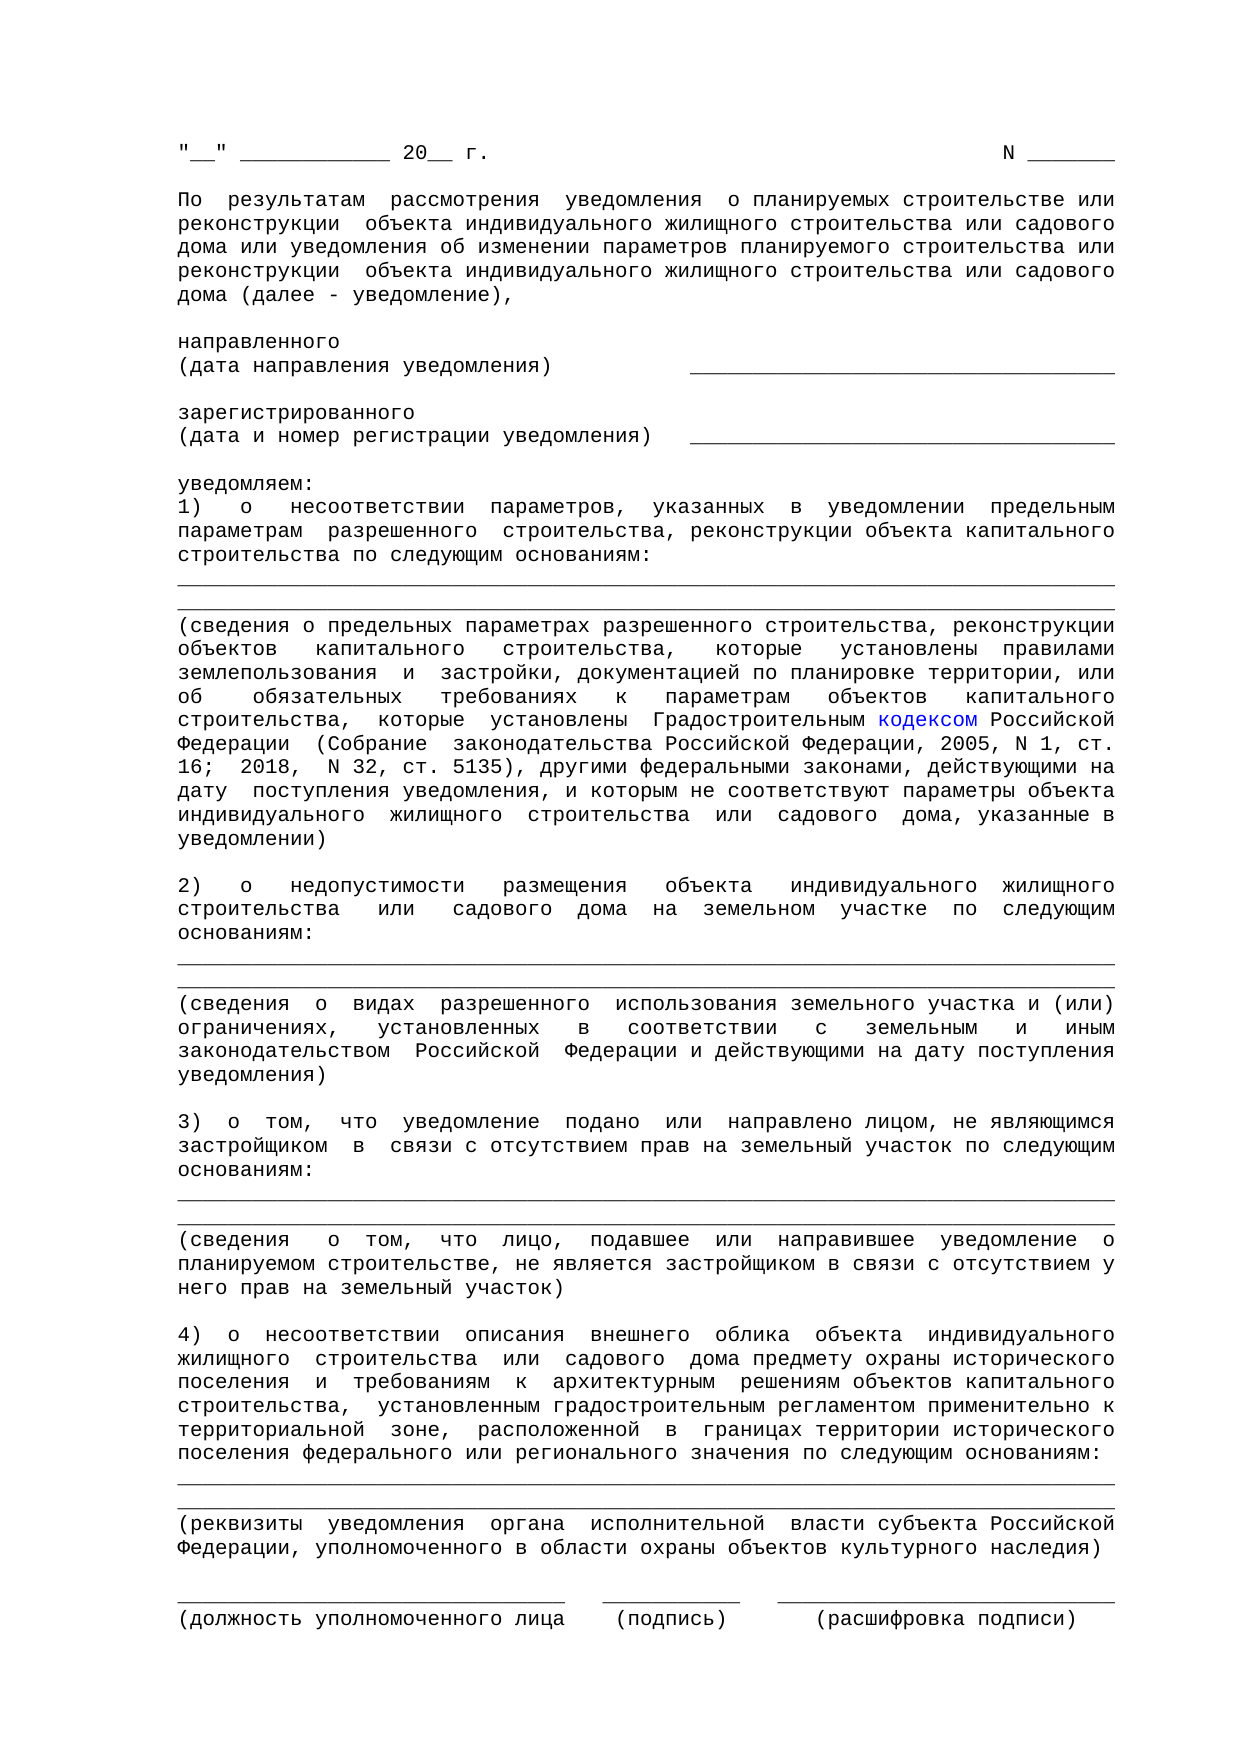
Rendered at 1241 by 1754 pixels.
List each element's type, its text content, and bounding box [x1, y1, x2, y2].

text ___________________________________________________________________________ [177, 1182, 1152, 1206]
text застройщиком в связи с отсутствием прав на земельный участок по следующим [177, 1135, 1152, 1158]
text планируемом строительстве, не является застройщиком в связи с отсутствием у [177, 1253, 1152, 1277]
text дома или уведомления об изменении параметров планируемого строительства или [177, 236, 1152, 260]
text "__" ____________ 20__ г. N _______ [177, 142, 1152, 165]
text дату поступления уведомления, и которым не соответствуют параметры объекта [177, 780, 1152, 804]
text уведомляем: [177, 473, 1152, 496]
text По результатам рассмотрения уведомления о планируемых строительстве или [177, 189, 1152, 213]
text поселения федерального или регионального значения по следующим основаниям: [177, 1442, 1152, 1466]
text ___________________________________________________________________________ [177, 591, 1152, 615]
text него прав на земельный участок) [177, 1277, 1152, 1300]
text уведомления) [177, 1064, 1152, 1088]
text _______________________________ ___________ ___________________________ [177, 1584, 1152, 1608]
text 3) о том, что уведомление подано или направлено лицом, не являющимся [177, 1111, 1152, 1135]
text (сведения о предельных параметрах разрешенного строительства, реконструкции [177, 615, 1152, 638]
text ___________________________________________________________________________ [177, 567, 1152, 591]
text объектов капитального строительства, которые установлены правилами [177, 638, 1152, 662]
text уведомлении) [177, 827, 1152, 851]
text землепользования и застройки, документацией по планировке территории, или [177, 662, 1152, 686]
text дома (далее - уведомление), [177, 284, 1152, 307]
text строительства, установленным градостроительным регламентом применительно к [177, 1395, 1152, 1419]
text реконструкции объекта индивидуального жилищного строительства или садового [177, 213, 1152, 236]
text поселения и требованиям к архитектурным решениям объектов капитального [177, 1371, 1152, 1395]
text Федерации (Собрание законодательства Российской Федерации, 2005, N 1, ст. [177, 733, 1152, 757]
text 2) о недопустимости размещения объекта индивидуального жилищного [177, 875, 1152, 898]
text основаниям: [177, 922, 1152, 946]
text территориальной зоне, расположенной в границах территории исторического [177, 1419, 1152, 1442]
text жилищного строительства или садового дома предмету охраны исторического [177, 1348, 1152, 1371]
text законодательством Российской Федерации и действующими на дату поступления [177, 1040, 1152, 1064]
text (сведения о том, что лицо, подавшее или направившее уведомление о [177, 1229, 1152, 1253]
text (сведения о видах разрешенного использования земельного участка и (или) [177, 993, 1152, 1017]
text строительства по следующим основаниям: [177, 544, 1152, 567]
text Федерации, уполномоченного в области охраны объектов культурного наследия) [177, 1537, 1152, 1561]
text 4) о несоответствии описания внешнего облика объекта индивидуального [177, 1324, 1152, 1348]
text зарегистрированного [177, 402, 1152, 426]
text об обязательных требованиях к параметрам объектов капитального [177, 686, 1152, 709]
text параметрам разрешенного строительства, реконструкции объекта капитального [177, 520, 1152, 544]
text (дата направления уведомления) __________________________________ [177, 354, 1152, 378]
text реконструкции объекта индивидуального жилищного строительства или садового [177, 260, 1152, 284]
text (дата и номер регистрации уведомления) __________________________________ [177, 426, 1152, 449]
text строительства или садового дома на земельном участке по следующим [177, 898, 1152, 922]
text индивидуального жилищного строительства или садового дома, указанные в [177, 804, 1152, 827]
text направленного [177, 331, 1152, 354]
text 16; 2018, N 32, ст. 5135), другими федеральными законами, действующими на [177, 757, 1152, 780]
text ___________________________________________________________________________ [177, 1206, 1152, 1229]
text (реквизиты уведомления органа исполнительной власти субъекта Российской [177, 1513, 1152, 1537]
text 1) о несоответствии параметров, указанных в уведомлении предельным [177, 496, 1152, 520]
text ограничениях, установленных в соответствии с земельным и иным [177, 1017, 1152, 1040]
text ___________________________________________________________________________ [177, 969, 1152, 993]
text строительства, которые установлены Градостроительным кодексом Российской [177, 709, 1152, 733]
text ___________________________________________________________________________ [177, 946, 1152, 969]
text основаниям: [177, 1158, 1152, 1182]
text ___________________________________________________________________________ [177, 1466, 1152, 1489]
text (должность уполномоченного лица (подпись) (расшифровка подписи) [177, 1608, 1152, 1631]
text ___________________________________________________________________________ [177, 1489, 1152, 1513]
